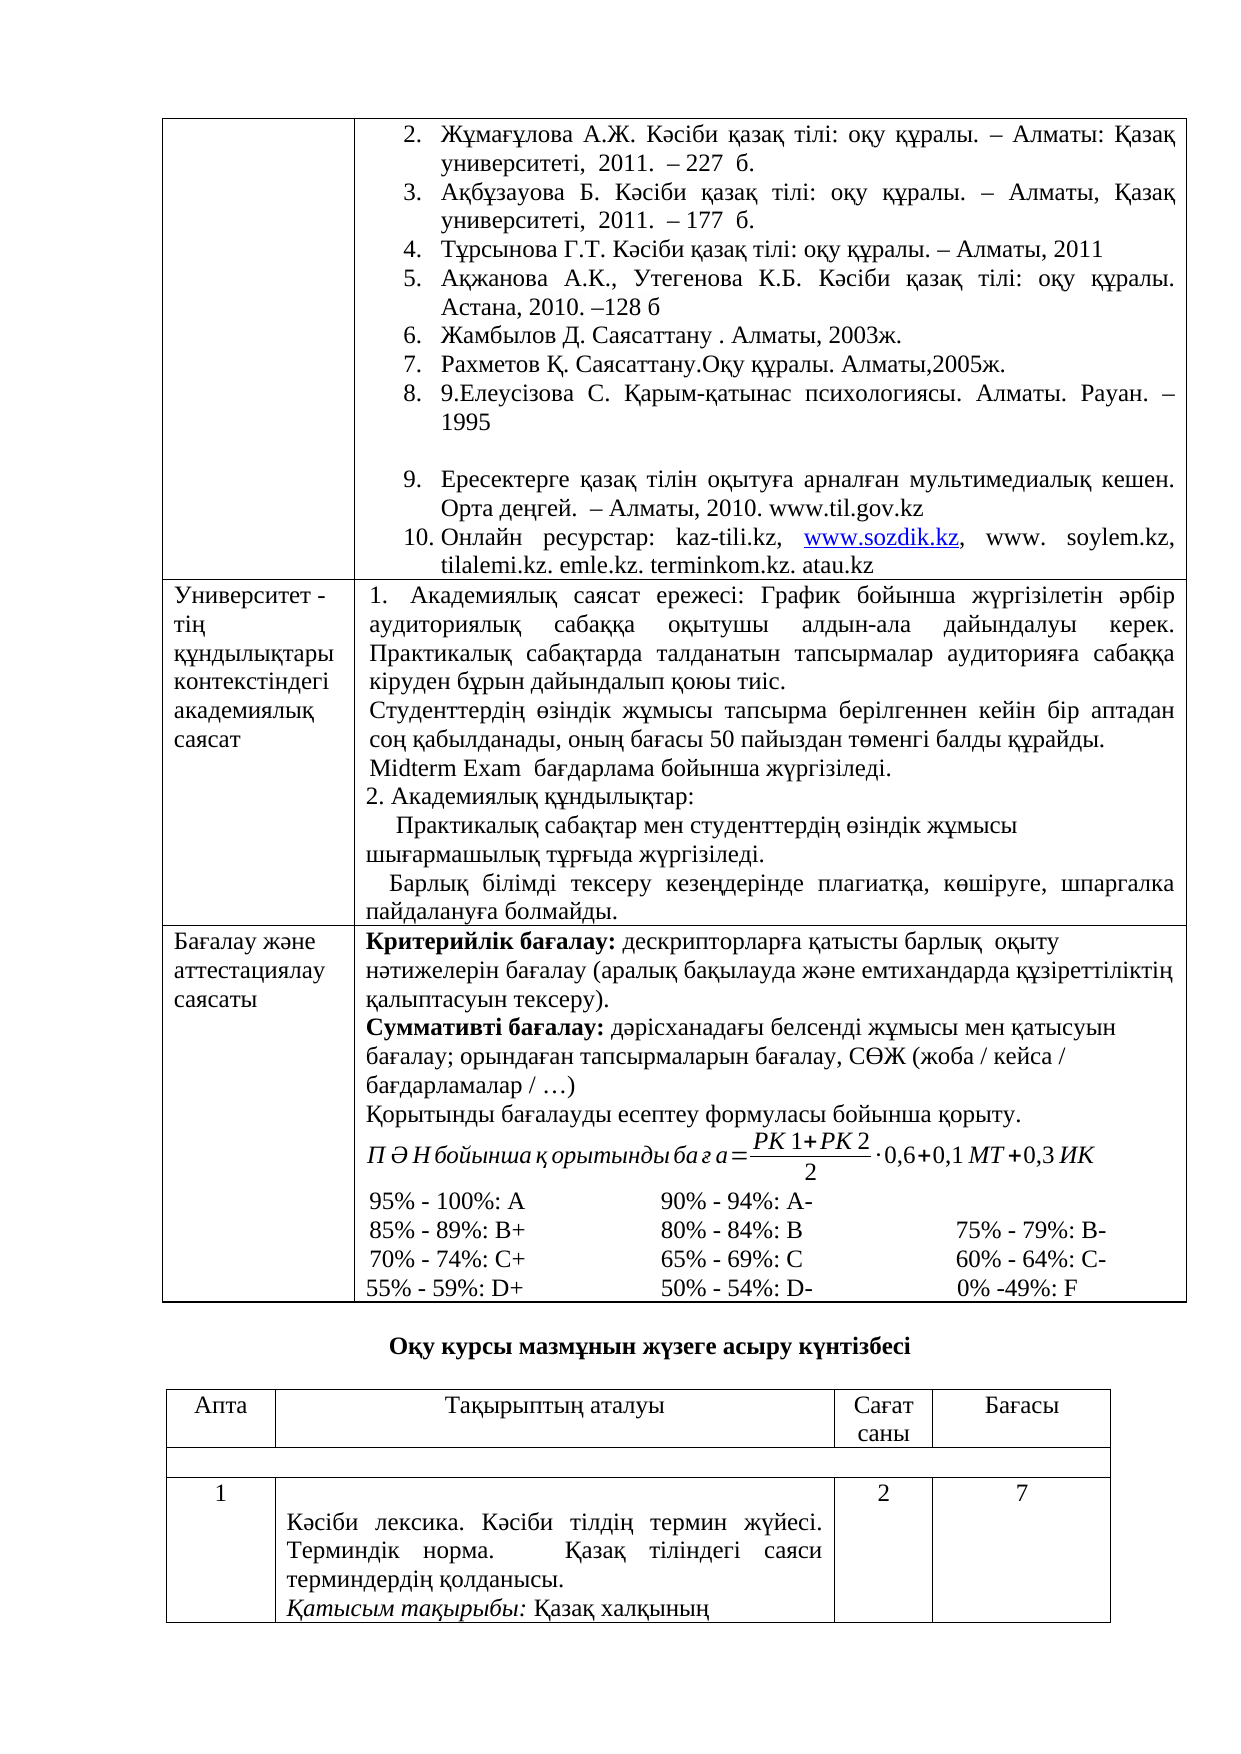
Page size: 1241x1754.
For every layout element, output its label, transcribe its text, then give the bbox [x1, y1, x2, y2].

table_header Бағасы [933, 1390, 1110, 1447]
table_header Тақырыптың аталуы [276, 1390, 834, 1447]
table_header Сағат саны [835, 1390, 932, 1447]
table_cell 7 [933, 1478, 1110, 1622]
text Оқу курсы мазмұнын жүзеге асыру күнтізбесі [177, 1331, 1122, 1360]
table_cell [167, 1448, 1110, 1477]
table_cell 1 [167, 1478, 275, 1622]
table_cell Бағалау және аттестациялау саясаты [163, 926, 354, 1301]
table_cell Академиялық саясат ережесі: График бойынша жүргізілетін әрбір аудиториялық сабаққа оқытушы алдын-ала дайындалуы керек. Практикалық сабақтарда талданатын тапсырмалар аудиторияға сабаққа кіруден бұрын дайындалып қоюы тиіс. Студенттердің өзіндік жұмысы тапсырма берілгеннен кейін бір аптадан соң қабылданады, оның бағасы 50 пайыздан төменгі балды құрайды. Midterm Exam бағдарлама бойынша жүргізіледі. 2. Академиялық құндылықтар: Практикалық сабақтар мен студенттердің өзіндік жұмысы шығармашылық тұрғыда жүргізіледі. Барлық білімді тексеру кезеңдерінде плагиатқа, көшіруге, шпаргалка пайдалануға болмайды. [355, 580, 1186, 925]
table_header Апта [167, 1390, 275, 1447]
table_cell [355, 119, 1186, 579]
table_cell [276, 1478, 834, 1622]
table_cell 2 [835, 1478, 932, 1622]
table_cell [163, 119, 354, 579]
table_cell Университет -тің құндылықтары контекстіндегі академиялық саясат [163, 580, 354, 925]
table_cell Критерийлік бағалау: дескрипторларға қатысты барлық оқыту нәтижелерін бағалау (аралық бақылауда және емтихандарда құзіреттіліктің қалыптасуын тексеру). Суммативті бағалау: дәрісханадағы белсенді жұмысы мен қатысуын бағалау; орындаған тапсырмаларын бағалау, СӨЖ (жоба / кейса / бағдарламалар / …) Қорытынды бағалауды есептеу формуласы бойынша қорыту. 95% - 100%: А 90% - 94%: А- 85% - 89%: В+ 80% - 84%: В 75% - 79%: В- 70% - 74%: С+ 65% - 69%: С 60% - 64%: С- 55% - 59%: D+ 50% - 54%: D- 0% -49%: F [355, 926, 1186, 1301]
